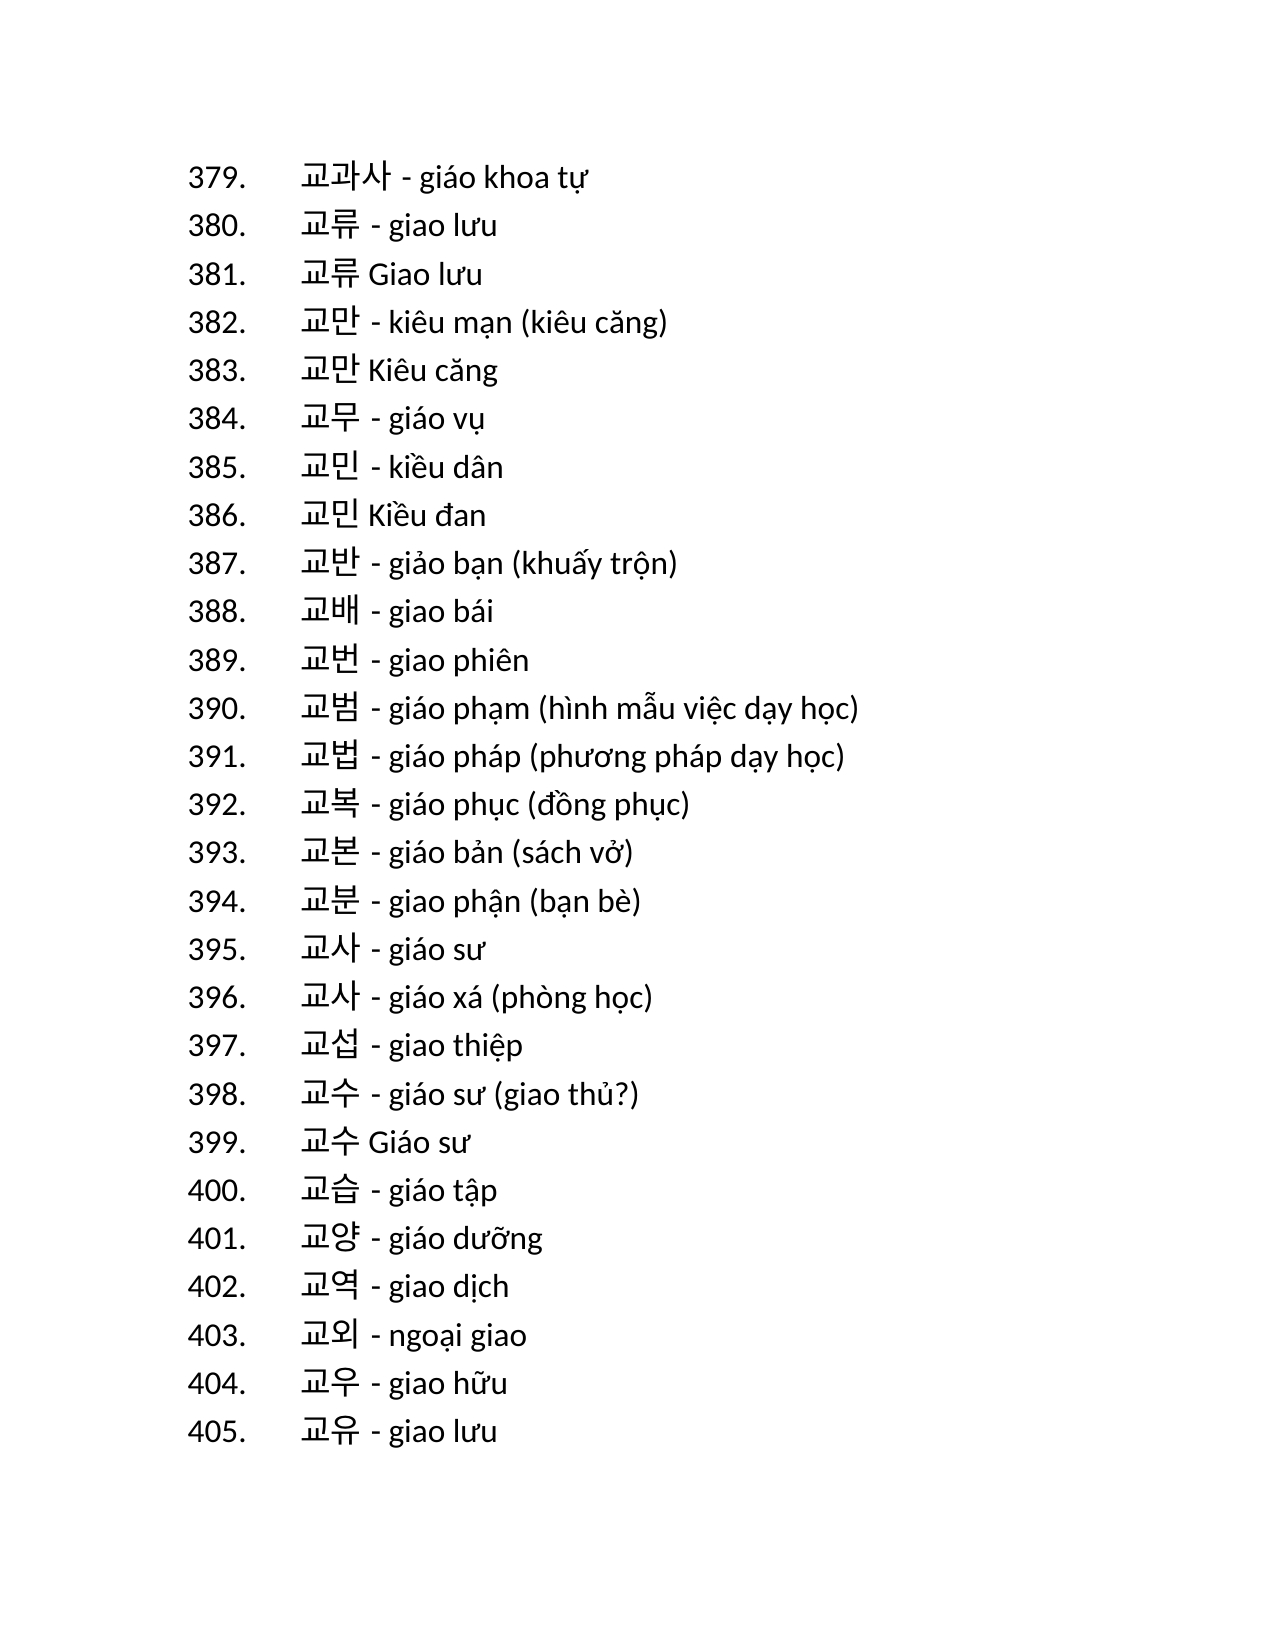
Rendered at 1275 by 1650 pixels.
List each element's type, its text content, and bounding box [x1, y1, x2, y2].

list 교류Giao lưu [187, 246, 1125, 295]
list 교분 - giao phận (bạn bè) [187, 873, 1125, 922]
list 교무 - giáo vụ [187, 391, 1125, 439]
list 교만 - kiêu mạn (kiêu căng) [187, 295, 1125, 343]
list 교외 - ngoại giao [187, 1307, 1125, 1356]
list 교범 - giáo phạm (hình mẫu việc dạy học) [187, 681, 1125, 729]
list 교우 - giao hữu [187, 1356, 1125, 1404]
list 교배 - giao bái [187, 584, 1125, 632]
list 교과사 - giáo khoa tự [187, 150, 1125, 198]
list 교양 - giáo dưỡng [187, 1211, 1125, 1259]
list 교수Giáo sư [187, 1114, 1125, 1163]
list 교복 - giáo phục (đồng phục) [187, 777, 1125, 825]
list 교섭 - giao thiệp [187, 1018, 1125, 1066]
list 교습 - giáo tập [187, 1163, 1125, 1211]
list 교번 - giao phiên [187, 632, 1125, 681]
list 교수 - giáo sư (giao thủ?) [187, 1066, 1125, 1114]
list 교역 - giao dịch [187, 1259, 1125, 1307]
list 교사 - giáo sư [187, 922, 1125, 970]
list 교법 - giáo pháp (phương pháp dạy học) [187, 729, 1125, 777]
list 교류 - giao lưu [187, 198, 1125, 246]
list 교유 - giao lưu [187, 1404, 1125, 1452]
list 교반 - giảo bạn (khuấy trộn) [187, 536, 1125, 584]
list 교본 - giáo bản (sách vở) [187, 825, 1125, 873]
list 교민Kiều đan [187, 488, 1125, 536]
list 교만Kiêu căng [187, 343, 1125, 391]
list 교사 - giáo xá (phòng học) [187, 970, 1125, 1018]
list 교민 - kiều dân [187, 439, 1125, 488]
